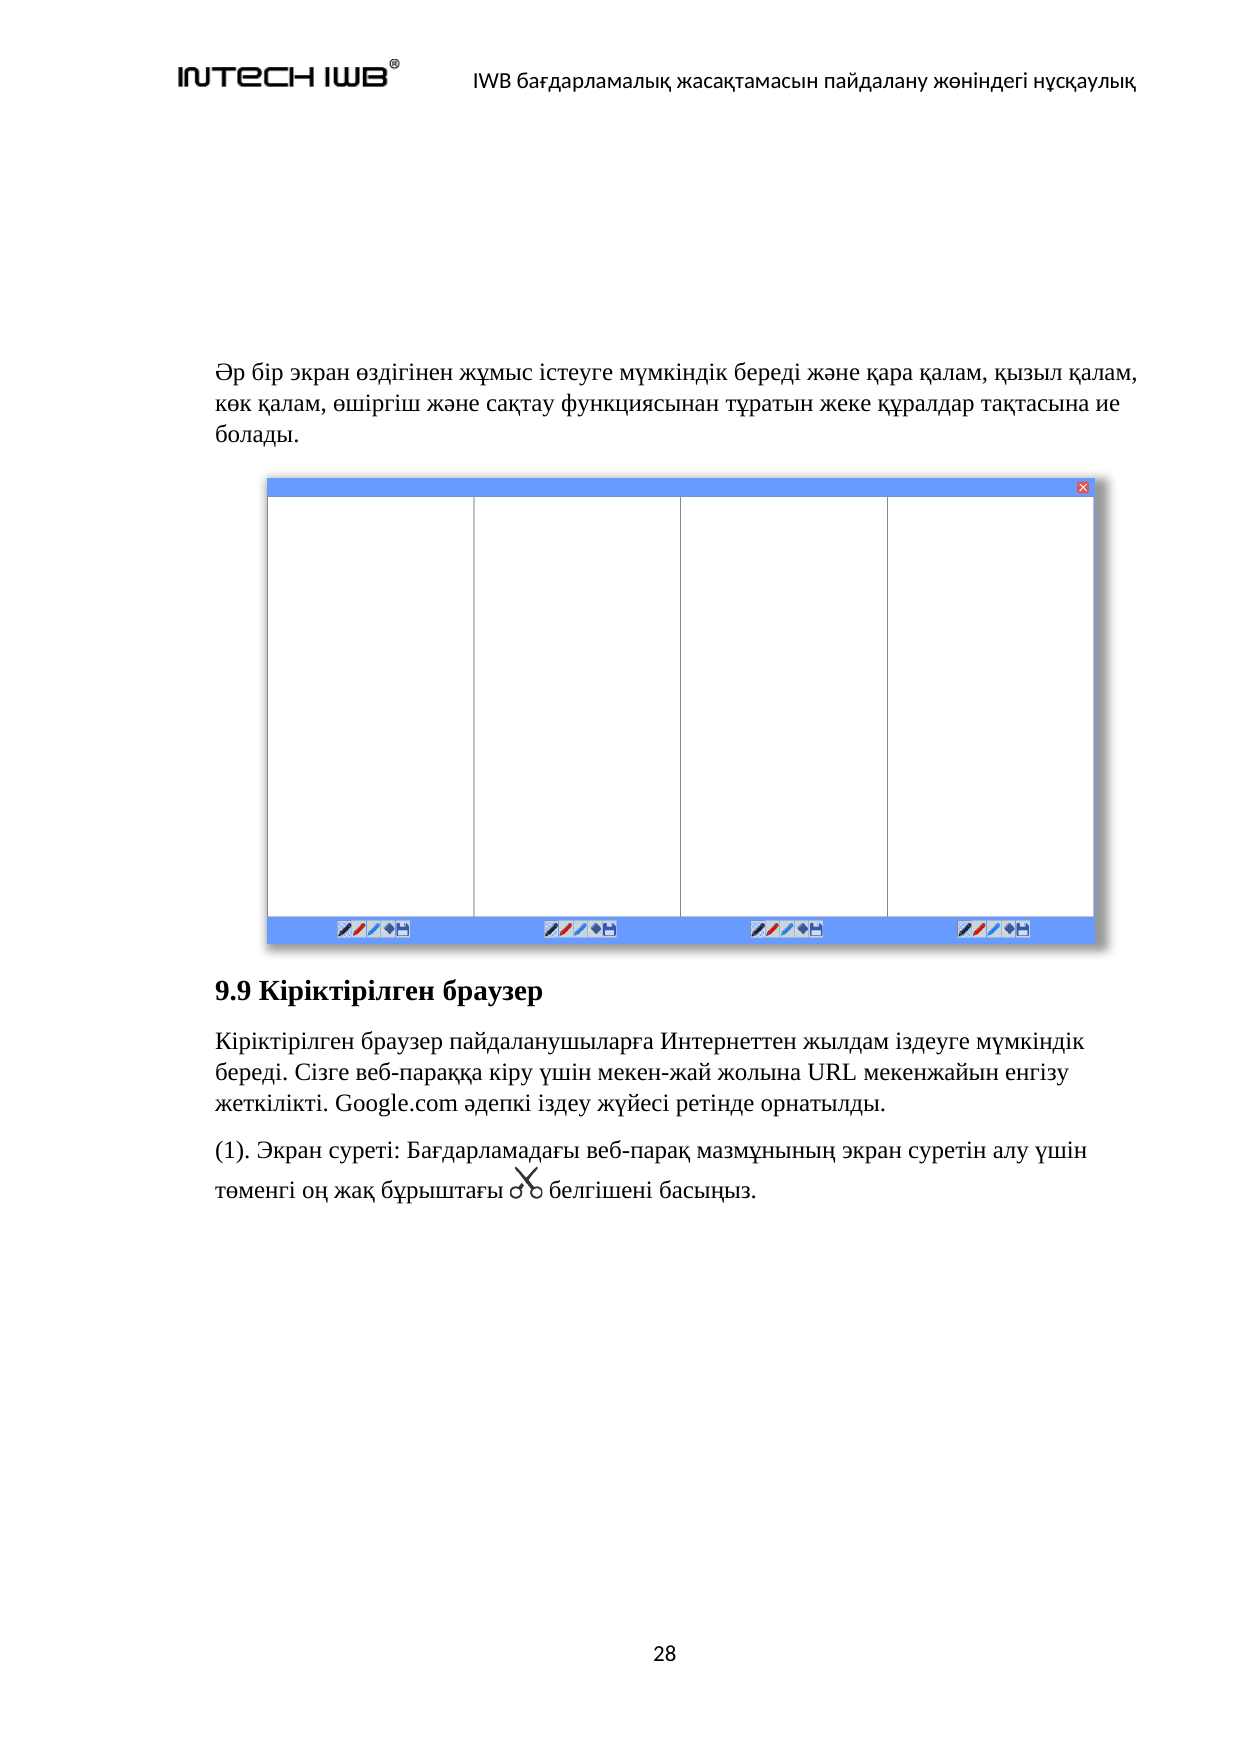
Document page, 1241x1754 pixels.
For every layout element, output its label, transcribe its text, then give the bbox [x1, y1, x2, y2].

text Әр бір экран өздігінен жұмыс істеуге мүмкіндік береді және қара қалам, қызыл қалам, көк қалам, өшіргіш және сақтау функциясынан тұратын жеке құралдар тақтасына ие болады. [215, 357, 1152, 447]
text 9.9 Кіріктірілген браузер [215, 973, 1152, 1006]
picture [510, 1166, 543, 1199]
text (1). Экран суреті: Бағдарламадағы веб-парақ мазмұнының экран суретін алу үшін төменгі оң жақ бұрыштағы белгішені басыңыз. [215, 1136, 1152, 1204]
picture [267, 478, 1095, 944]
text Кіріктірілген браузер пайдаланушыларға Интернеттен жылдам іздеуге мүмкіндік береді. Сізге веб-параққа кіру үшін мекен-жай жолына URL мекенжайын енгізу жеткілікті. Google.com әдепкі іздеу жүйесі ретінде орнатылды. [215, 1026, 1152, 1117]
picture [177, 59, 401, 89]
